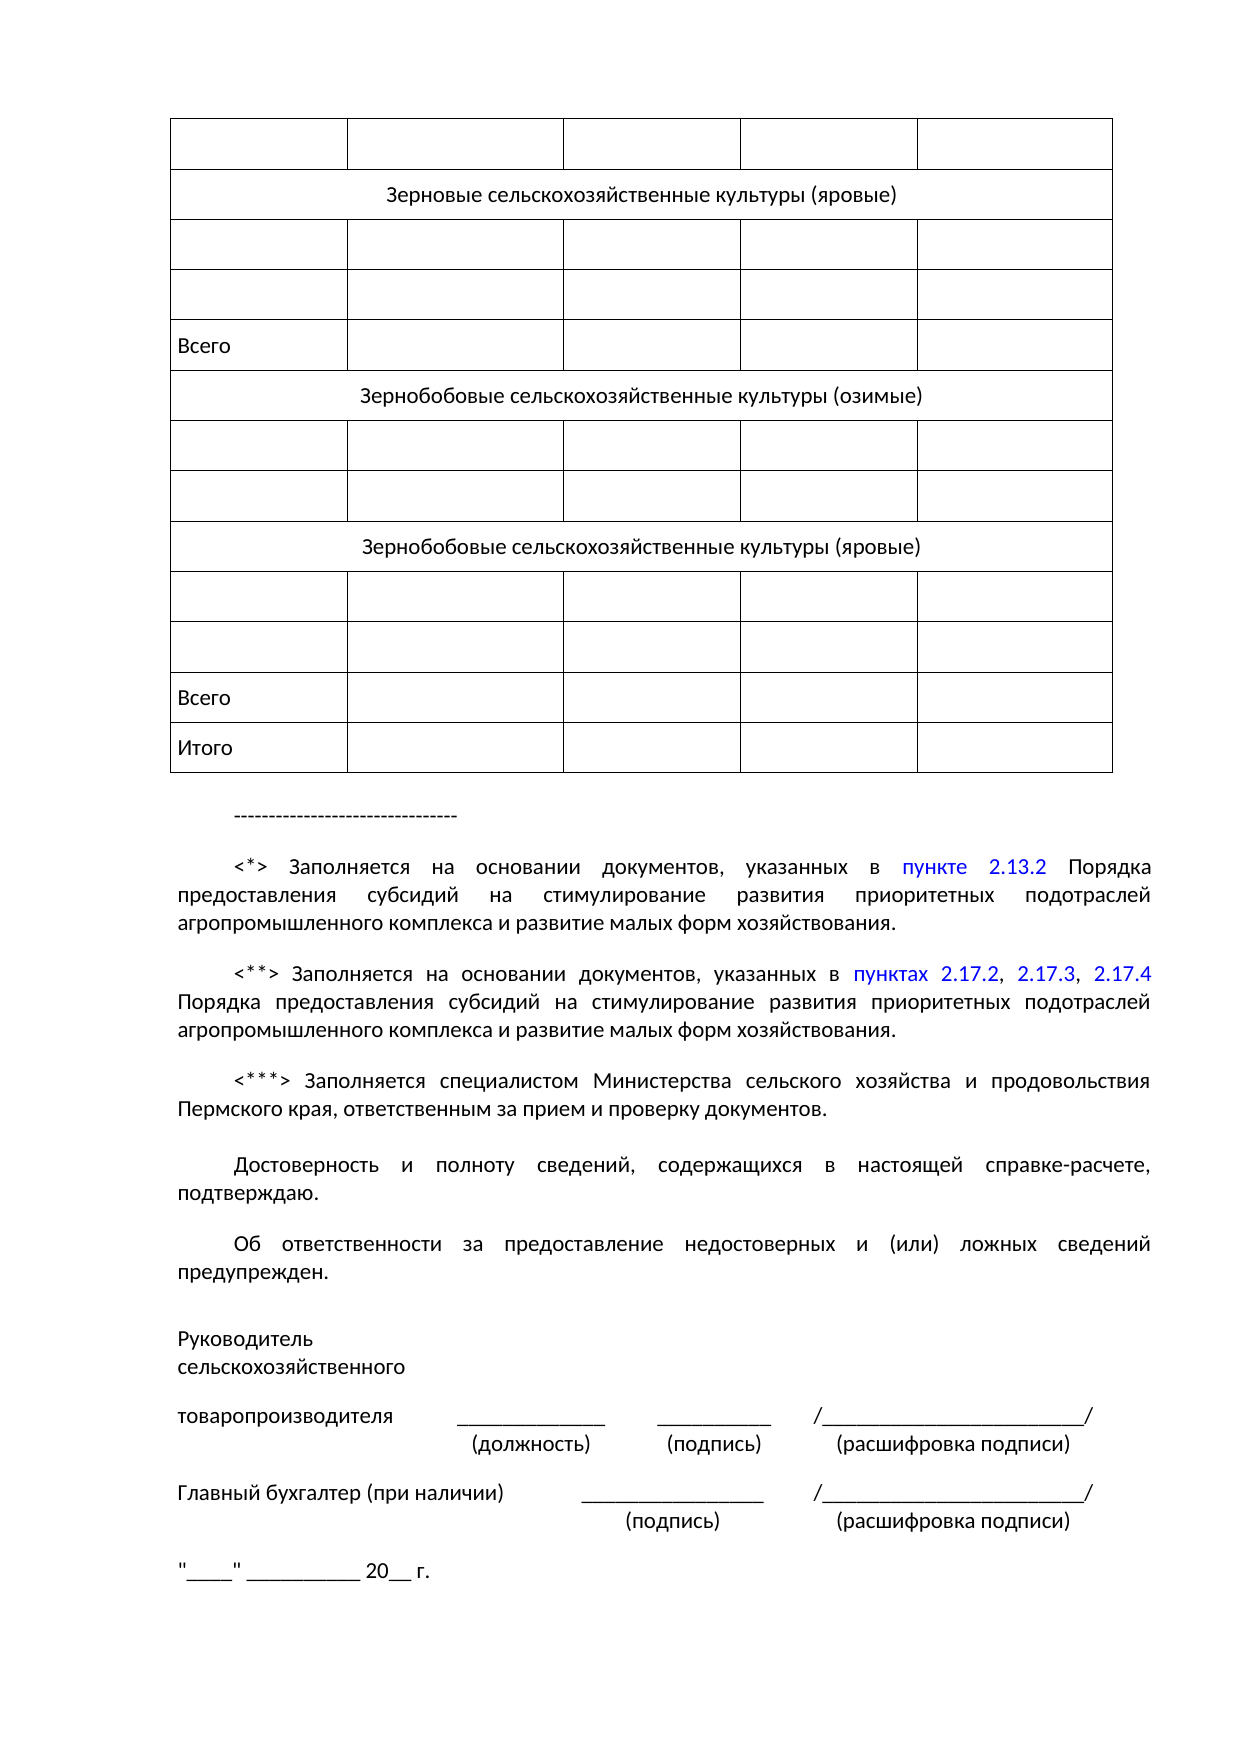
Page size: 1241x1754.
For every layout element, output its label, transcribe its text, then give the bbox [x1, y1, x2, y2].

table_cell [171, 220, 347, 269]
table_cell [741, 471, 917, 521]
table_cell [564, 572, 740, 621]
table_cell [741, 723, 917, 772]
table_cell _____________ (должность) [425, 1391, 637, 1468]
table_cell [564, 673, 740, 722]
table_cell [348, 421, 563, 470]
table_cell __________ (подпись) [637, 1391, 791, 1468]
table_cell Зерновые сельскохозяйственные культуры (яровые) [171, 170, 1112, 219]
table_cell [918, 421, 1112, 470]
table_cell [918, 270, 1112, 319]
table_cell /_______________________/ (расшифровка подписи) [791, 1468, 1116, 1545]
table_cell [741, 320, 917, 370]
table_cell [918, 572, 1112, 621]
table_cell [564, 320, 740, 370]
table_cell [918, 622, 1112, 672]
table_cell /_______________________/ (расшифровка подписи) [791, 1391, 1116, 1468]
table_cell [171, 119, 347, 168]
table_cell [918, 673, 1112, 722]
table_cell [741, 220, 917, 269]
table_cell [348, 320, 563, 370]
table_cell [564, 119, 740, 168]
table_cell ________________ (подпись) [555, 1468, 791, 1545]
table_cell Зернобобовые сельскохозяйственные культуры (озимые) [171, 371, 1112, 420]
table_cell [171, 1545, 1116, 1622]
table_cell [564, 220, 740, 269]
table_cell Всего [171, 673, 347, 722]
table_cell [741, 421, 917, 470]
table_cell [564, 270, 740, 319]
table_cell товаропроизводителя [171, 1391, 425, 1468]
table_cell [171, 471, 347, 521]
table_cell [741, 270, 917, 319]
table_cell [171, 270, 347, 319]
text <**> Заполняется на основании документов, указанных в пунктах 2.17.2, 2.17.3, 2.17.4 Порядка предоставления субсидий на стимулирование развития приоритетных подотраслей агропромышленного комплекса и развитие малых форм хозяйствования. [177, 959, 1152, 1043]
table_cell Всего [171, 320, 347, 370]
table_cell [918, 471, 1112, 521]
table_cell [564, 471, 740, 521]
table_cell [564, 421, 740, 470]
table_cell [741, 673, 917, 722]
table_cell Зернобобовые сельскохозяйственные культуры (яровые) [171, 522, 1112, 571]
table_cell [348, 220, 563, 269]
table_cell [918, 320, 1112, 370]
table_cell [741, 572, 917, 621]
table_header Руководитель сельскохозяйственного [171, 1313, 1116, 1391]
table_cell [741, 119, 917, 168]
table_cell [348, 723, 563, 772]
table_cell Итого [171, 723, 347, 772]
text <***> Заполняется специалистом Министерства сельского хозяйства и продовольствия Пермского края, ответственным за прием и проверку документов. [177, 1066, 1152, 1122]
text -------------------------------- [177, 801, 1152, 829]
table_cell [564, 622, 740, 672]
table_cell [348, 673, 563, 722]
table_cell [918, 220, 1112, 269]
text Достоверность и полноту сведений, содержащихся в настоящей справке-расчете, подтверждаю. [177, 1150, 1152, 1206]
text Об ответственности за предоставление недостоверных и (или) ложных сведений предупрежден. [177, 1229, 1152, 1285]
table_cell [171, 572, 347, 621]
table_cell [348, 270, 563, 319]
table_cell [348, 471, 563, 521]
table_cell [348, 622, 563, 672]
table_cell [348, 572, 563, 621]
table_cell [918, 723, 1112, 772]
table_cell [564, 723, 740, 772]
text <*> Заполняется на основании документов, указанных в пункте 2.13.2 Порядка предоставления субсидий на стимулирование развития приоритетных подотраслей агропромышленного комплекса и развитие малых форм хозяйствования. [177, 852, 1152, 936]
table_cell [741, 622, 917, 672]
table_cell Главный бухгалтер (при наличии) [171, 1468, 554, 1545]
table_cell [918, 119, 1112, 168]
table_cell [348, 119, 563, 168]
table_cell [171, 622, 347, 672]
table_cell [171, 421, 347, 470]
